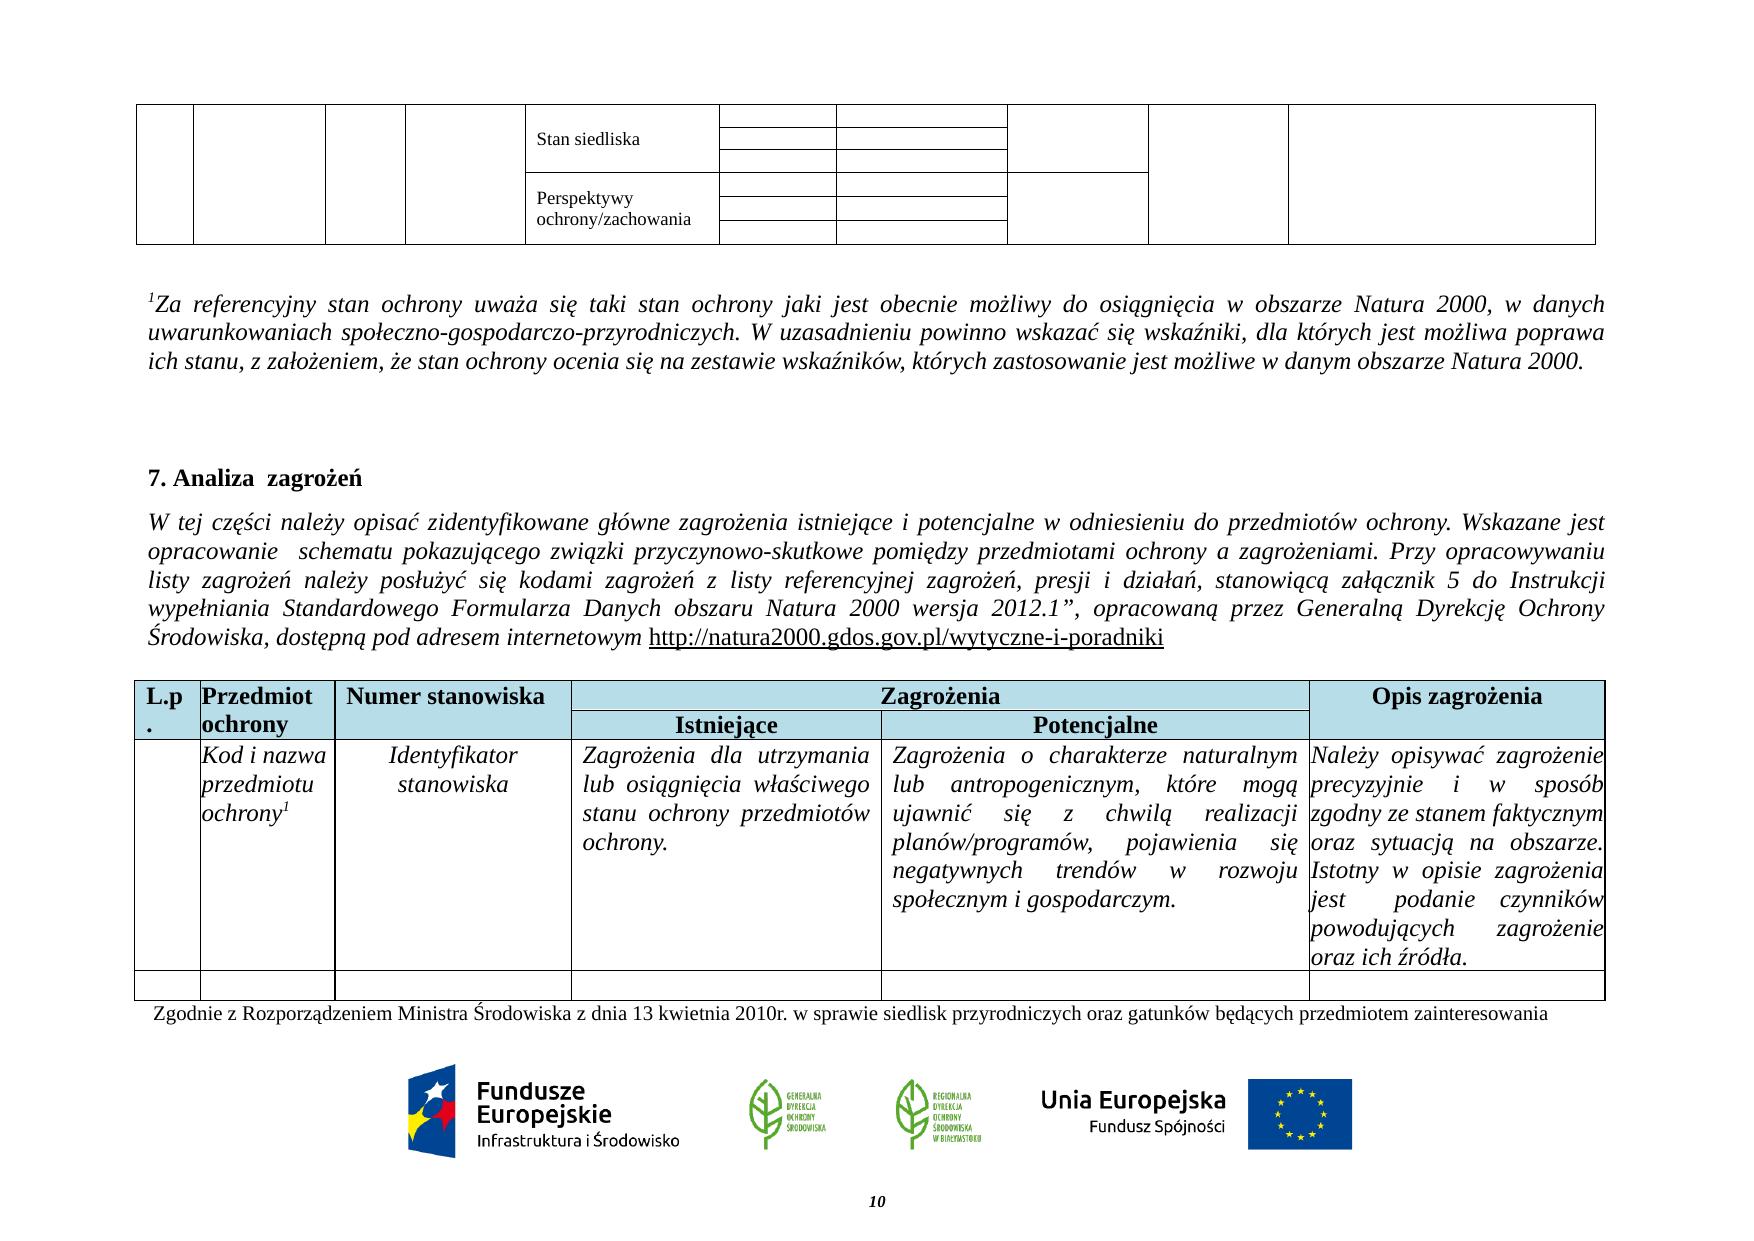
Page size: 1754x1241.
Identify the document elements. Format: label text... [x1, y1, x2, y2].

table_cell [1008, 105, 1148, 172]
table_cell [1008, 173, 1148, 244]
table_cell Perspektywy ochrony/zachowania [526, 173, 719, 244]
text 1Za referencyjny stan ochrony uważa się taki stan ochrony jaki jest obecnie możliwy do osiągnięcia w obszarze Natura 2000, w danych uwarunkowaniach społeczno-gospodarczo-przyrodniczych. W uzasadnieniu powinno wskazać się wskaźniki, dla których jest możliwa poprawa ich stanu, z założeniem, że stan ochrony ocenia się na zestawie wskaźników, których zastosowanie jest możliwe w danym obszarze Natura 2000. [148, 289, 1606, 375]
table_cell [837, 105, 1007, 127]
table_cell [720, 105, 836, 127]
table_cell [572, 971, 881, 1000]
table_cell Zagrożenia dla utrzymania lub osiągnięcia właściwego stanu ochrony przedmiotów ochrony. [572, 740, 881, 970]
table_cell [1310, 971, 1604, 1000]
table_cell Kod i nazwa przedmiotu ochrony1 [201, 740, 334, 970]
table_cell Istniejące [572, 711, 881, 739]
table_cell Identyfikator stanowiska [336, 740, 571, 970]
table_cell Zagrożenia o charakterze naturalnym lub antropogenicznym, które mogą ujawnić się z chwilą realizacji planów/programów, pojawienia się negatywnych trendów w rozwoju społecznym i gospodarczym. [882, 740, 1309, 970]
table_cell [201, 971, 334, 1000]
table_cell [135, 740, 200, 970]
table_header Opis zagrożenia [1310, 681, 1604, 739]
table_cell [837, 221, 1007, 244]
table_cell [135, 971, 200, 1000]
table_cell [837, 150, 1007, 172]
table_cell [837, 128, 1007, 149]
table_cell [720, 173, 836, 196]
table_cell [336, 971, 571, 1000]
table_cell [720, 128, 836, 149]
table_cell [720, 197, 836, 220]
text W tej części należy opisać zidentyfikowane główne zagrożenia istniejące i potencjalne w odniesieniu do przedmiotów ochrony. Wskazane jest opracowanie schematu pokazującego związki przyczynowo-skutkowe pomiędzy przedmiotami ochrony a zagrożeniami. Przy opracowywaniu listy zagrożeń należy posłużyć się kodami zagrożeń z listy referencyjnej zagrożeń, presji i działań, stanowiącą załącznik 5 do Instrukcji wypełniania Standardowego Formularza Danych obszaru Natura 2000 wersja 2012.1”, opracowaną przez Generalną Dyrekcję Ochrony Środowiska, dostępną pod adresem internetowym http://natura2000.gdos.gov.pl/wytyczne-i-poradniki [148, 507, 1606, 651]
table_cell [882, 971, 1309, 1000]
picture [408, 1064, 1353, 1158]
table_header Numer stanowiska [336, 681, 571, 739]
table_cell [720, 221, 836, 244]
table_header Przedmiot ochrony [201, 681, 334, 739]
table_cell Potencjalne [882, 711, 1309, 739]
table_header L.p. [135, 681, 200, 739]
table_cell Należy opisywać zagrożenie precyzyjnie i w sposób zgodny ze stanem faktycznym oraz sytuacją na obszarze. Istotny w opisie zagrożenia jest podanie czynników powodujących zagrożenie oraz ich źródła. [1310, 740, 1604, 970]
text 7. Analiza zagrożeń [148, 463, 1606, 492]
table_cell [837, 173, 1007, 196]
table_cell Stan siedliska [526, 105, 719, 172]
table_cell [837, 197, 1007, 220]
table_header Zagrożenia [572, 681, 1309, 709]
table_cell [720, 150, 836, 172]
